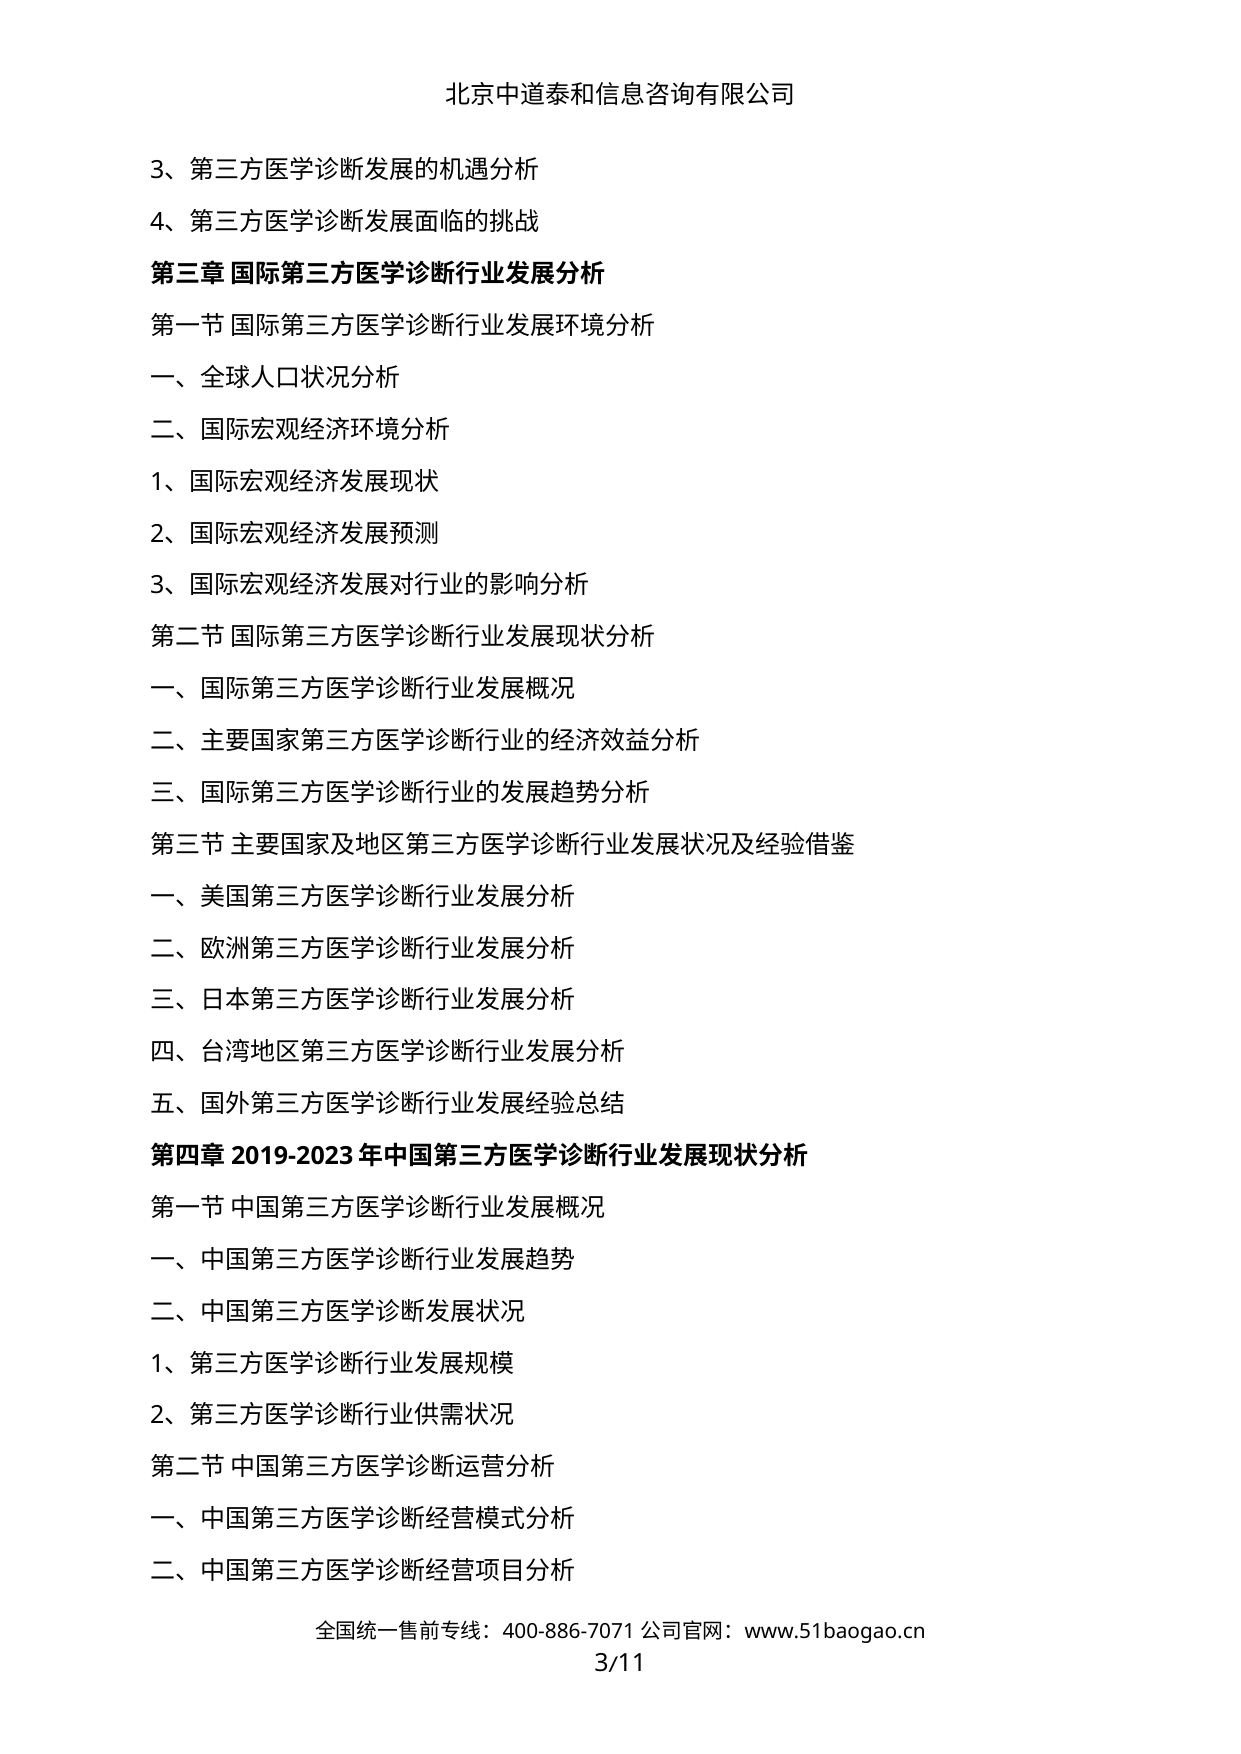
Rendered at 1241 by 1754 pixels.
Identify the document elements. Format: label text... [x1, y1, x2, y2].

text 三、国际第三方医学诊断行业的发展趋势分析 [150, 772, 1090, 809]
text 1、第三方医学诊断行业发展规模 [150, 1343, 1090, 1379]
text 二、中国第三方医学诊断经营项目分析 [150, 1551, 1090, 1587]
text 第三节 主要国家及地区第三方医学诊断行业发展状况及经验借鉴 [150, 824, 1090, 861]
text 4、第三方医学诊断发展面临的挑战 [150, 202, 1090, 238]
text 1、国际宏观经济发展现状 [150, 461, 1090, 497]
text 五、国外第三方医学诊断行业发展经验总结 [150, 1084, 1090, 1120]
text 一、全球人口状况分析 [150, 357, 1090, 394]
text 2、国际宏观经济发展预测 [150, 513, 1090, 549]
text 第四章 2019-2023年中国第三方医学诊断行业发展现状分析 [150, 1136, 1090, 1172]
text 二、欧洲第三方医学诊断行业发展分析 [150, 928, 1090, 964]
text 一、国际第三方医学诊断行业发展概况 [150, 669, 1090, 705]
text 二、中国第三方医学诊断发展状况 [150, 1291, 1090, 1327]
text 一、中国第三方医学诊断行业发展趋势 [150, 1239, 1090, 1276]
text 第二节 国际第三方医学诊断行业发展现状分析 [150, 617, 1090, 653]
text 一、中国第三方医学诊断经营模式分析 [150, 1499, 1090, 1535]
text 第一节 国际第三方医学诊断行业发展环境分析 [150, 306, 1090, 342]
text 2、第三方医学诊断行业供需状况 [150, 1395, 1090, 1431]
text 三、日本第三方医学诊断行业发展分析 [150, 980, 1090, 1016]
text 四、台湾地区第三方医学诊断行业发展分析 [150, 1032, 1090, 1068]
text 二、主要国家第三方医学诊断行业的经济效益分析 [150, 721, 1090, 757]
text 第二节 中国第三方医学诊断运营分析 [150, 1447, 1090, 1483]
text 3、第三方医学诊断发展的机遇分析 [150, 150, 1090, 186]
text 3、国际宏观经济发展对行业的影响分析 [150, 565, 1090, 601]
text 第一节 中国第三方医学诊断行业发展概况 [150, 1187, 1090, 1224]
text 一、美国第三方医学诊断行业发展分析 [150, 876, 1090, 912]
text 第三章 国际第三方医学诊断行业发展分析 [150, 254, 1090, 290]
text 二、国际宏观经济环境分析 [150, 409, 1090, 446]
